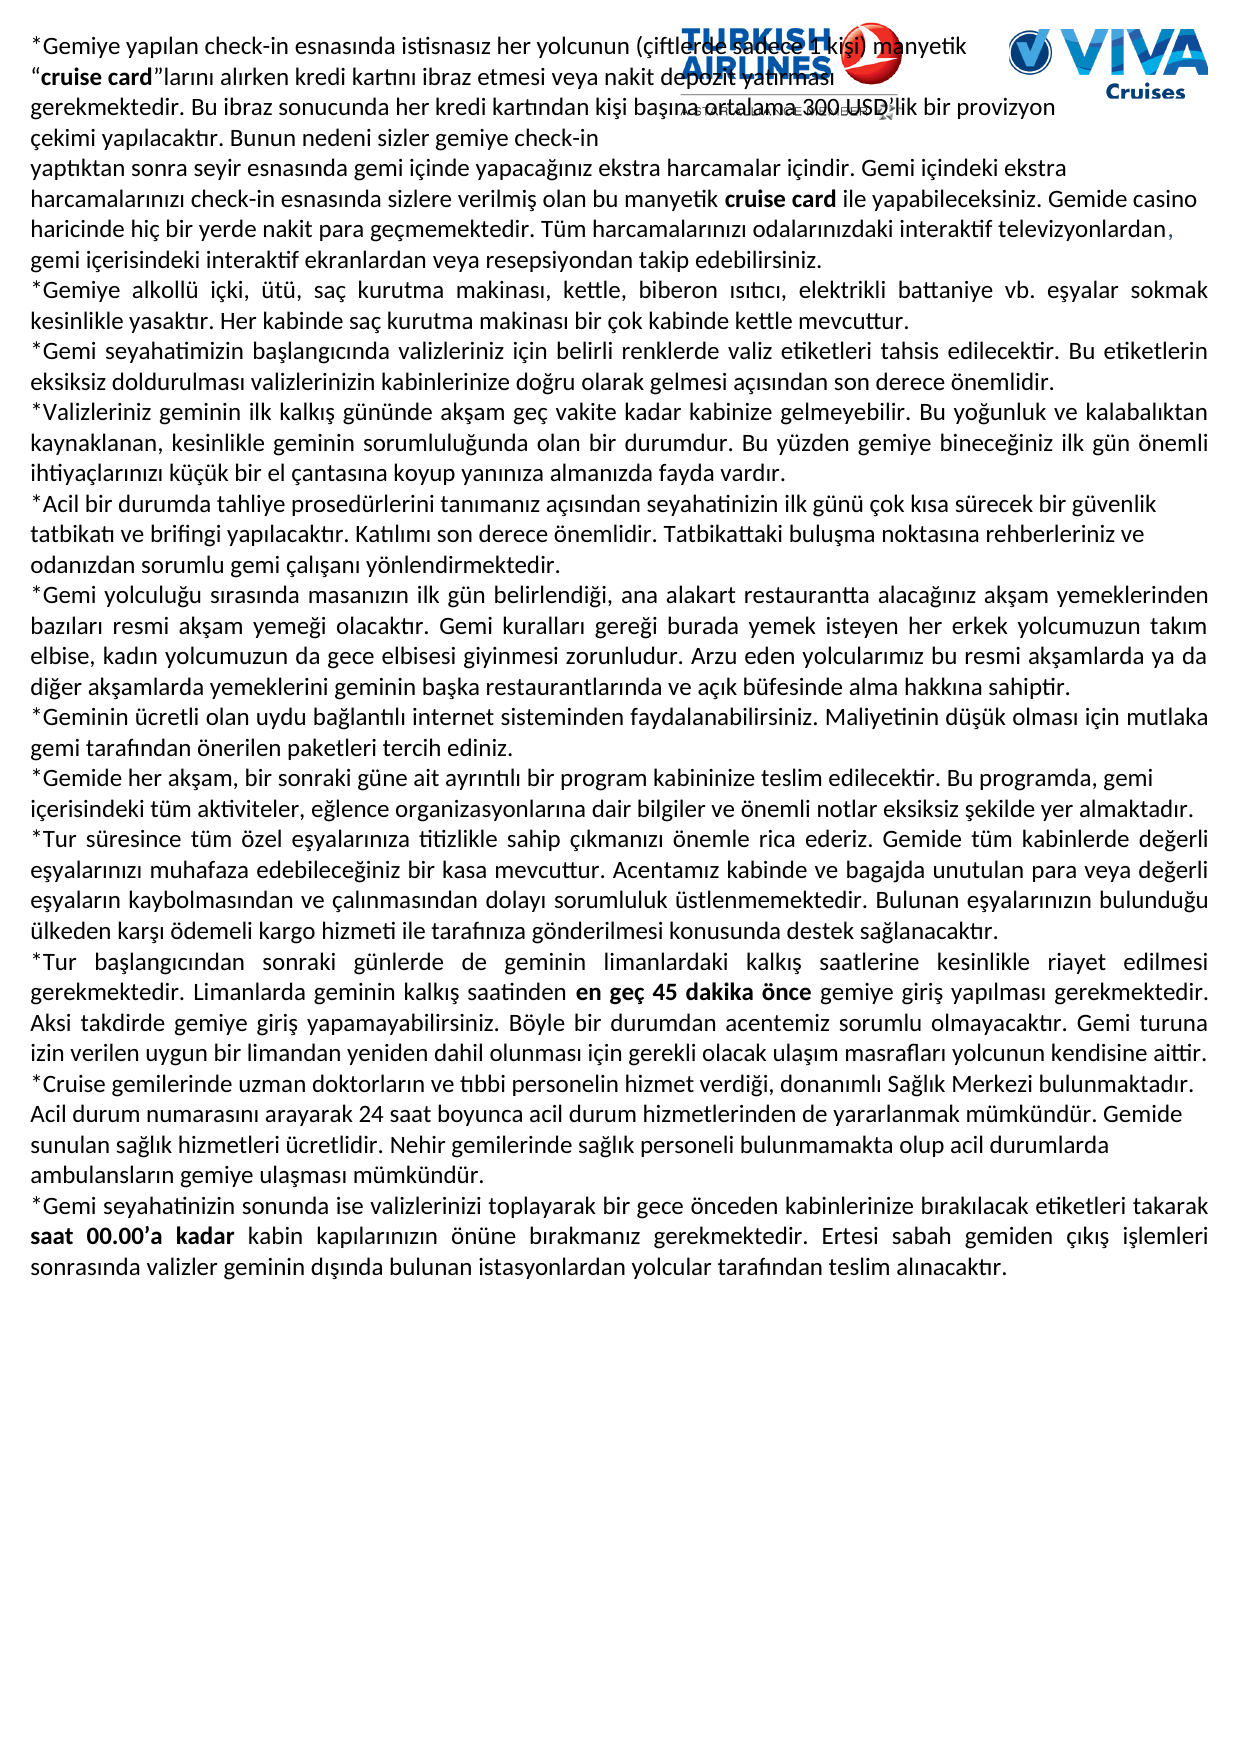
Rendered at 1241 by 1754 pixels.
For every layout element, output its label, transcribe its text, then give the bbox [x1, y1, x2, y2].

text *Geminin ücretli olan uydu bağlantılı internet sisteminden faydalanabilirsiniz. Maliyetinin düşük olması için mutlaka gemi tarafından önerilen paketleri tercih ediniz. [30, 702, 1210, 763]
picture [1007, 29, 1208, 98]
text sunulan sağlık hizmetleri ücretlidir. Nehir gemilerinde sağlık personeli bulunmamakta olup acil durumlarda ambulansların gemiye ulaşması mümkündür. [30, 1129, 1210, 1190]
text *Acil bir durumda tahliye prosedürlerini tanımanız açısından seyahatinizin ilk günü çok kısa sürecek bir güvenlik tatbikatı ve brifingi yapılacaktır. Katılımı son derece önemlidir. Tatbikattaki buluşma noktasına rehberleriniz ve odanızdan sorumlu gemi çalışanı yönlendirmektedir. [30, 488, 1210, 579]
text *Gemi seyahatimizin başlangıcında valizleriniz için belirli renklerde valiz etiketleri tahsis edilecektir. Bu etiketlerin eksiksiz doldurulması valizlerinizin kabinlerinize doğru olarak gelmesi açısından son derece önemlidir. [30, 335, 1210, 396]
text *Gemi seyahatinizin sonunda ise valizlerinizi toplayarak bir gece önceden kabinlerinize bırakılacak etiketleri takarak saat 00.00’a kadar kabin kapılarınızın önüne bırakmanız gerekmektedir. Ertesi sabah gemiden çıkış işlemleri sonrasında valizler geminin dışında bulunan istasyonlardan yolcular tarafından teslim alınacaktır. [30, 1190, 1210, 1281]
text yaptıktan sonra seyir esnasında gemi içinde yapacağınız ekstra harcamalar içindir. Gemi içindeki ekstra harcamalarınızı check-in esnasında sizlere verilmiş olan bu manyetik cruise card ile yapabileceksiniz. Gemide casino haricinde hiç bir yerde nakit para geçmemektedir. Tüm harcamalarınızı odalarınızdaki interaktif televizyonlardan, gemi içerisindeki interaktif ekranlardan veya resepsiyondan takip edebilirsiniz. [30, 152, 1210, 274]
text *Tur süresince tüm özel eşyalarınıza titizlikle sahip çıkmanızı önemle rica ederiz. Gemide tüm kabinlerde değerli eşyalarınızı muhafaza edebileceğiniz bir kasa mevcuttur. Acentamız kabinde ve bagajda unutulan para veya değerli eşyaların kaybolmasından ve çalınmasından dolayı sorumluluk üstlenmemektedir. Bulunan eşyalarınızın bulunduğu ülkeden karşı ödemeli kargo hizmeti ile tarafınıza gönderilmesi konusunda destek sağlanacaktır. [30, 824, 1210, 946]
picture [680, 19, 905, 30]
text *Cruise gemilerinde uzman doktorların ve tıbbi personelin hizmet verdiği, donanımlı Sağlık Merkezi bulunmaktadır. Acil durum numarasını arayarak 24 saat boyunca acil durum hizmetlerinden de yararlanmak mümkündür. Gemide [30, 1068, 1210, 1129]
text *Tur başlangıcından sonraki günlerde de geminin limanlardaki kalkış saatlerine kesinlikle riayet edilmesi gerekmektedir. Limanlarda geminin kalkış saatinden en geç 45 dakika önce gemiye giriş yapılması gerekmektedir. Aksi takdirde gemiye giriş yapamayabilirsiniz. Böyle bir durumdan acentemiz sorumlu olmayacaktır. Gemi turuna izin verilen uygun bir limandan yeniden dahil olunması için gerekli olacak ulaşım masrafları yolcunun kendisine aittir. [30, 946, 1210, 1068]
text *Gemiye yapılan check-in esnasında istisnasız her yolcunun (çiftlerde sadece 1 kişi) manyetik “cruise card”larını alırken kredi kartını ibraz etmesi veya nakit depozit yatırması gerekmektedir. Bu ibraz sonucunda her kredi kartından kişi başına ortalama 300 USD’lik bir provizyon çekimi yapılacaktır. Bunun nedeni sizler gemiye check-in [30, 30, 1210, 152]
text *Valizleriniz geminin ilk kalkış gününde akşam geç vakite kadar kabinize gelmeyebilir. Bu yoğunluk ve kalabalıktan kaynaklanan, kesinlikle geminin sorumluluğunda olan bir durumdur. Bu yüzden gemiye bineceğiniz ilk gün önemli ihtiyaçlarınızı küçük bir el çantasına koyup yanınıza almanızda fayda vardır. [30, 396, 1210, 488]
text *Gemiye alkollü içki, ütü, saç kurutma makinası, kettle, biberon ısıtıcı, elektrikli battaniye vb. eşyalar sokmak kesinlikle yasaktır. Her kabinde saç kurutma makinası bir çok kabinde kettle mevcuttur. [30, 274, 1210, 335]
text *Gemi yolculuğu sırasında masanızın ilk gün belirlendiği, ana alakart restaurantta alacağınız akşam yemeklerinden bazıları resmi akşam yemeği olacaktır. Gemi kuralları gereği burada yemek isteyen her erkek yolcumuzun takım elbise, kadın yolcumuzun da gece elbisesi giyinmesi zorunludur. Arzu eden yolcularımız bu resmi akşamlarda ya da diğer akşamlarda yemeklerini geminin başka restaurantlarında ve açık büfesinde alma hakkına sahiptir. [30, 579, 1210, 702]
text *Gemide her akşam, bir sonraki güne ait ayrıntılı bir program kabininize teslim edilecektir. Bu programda, gemi içerisindeki tüm aktiviteler, eğlence organizasyonlarına dair bilgiler ve önemli notlar eksiksiz şekilde yer almaktadır. [30, 763, 1210, 824]
